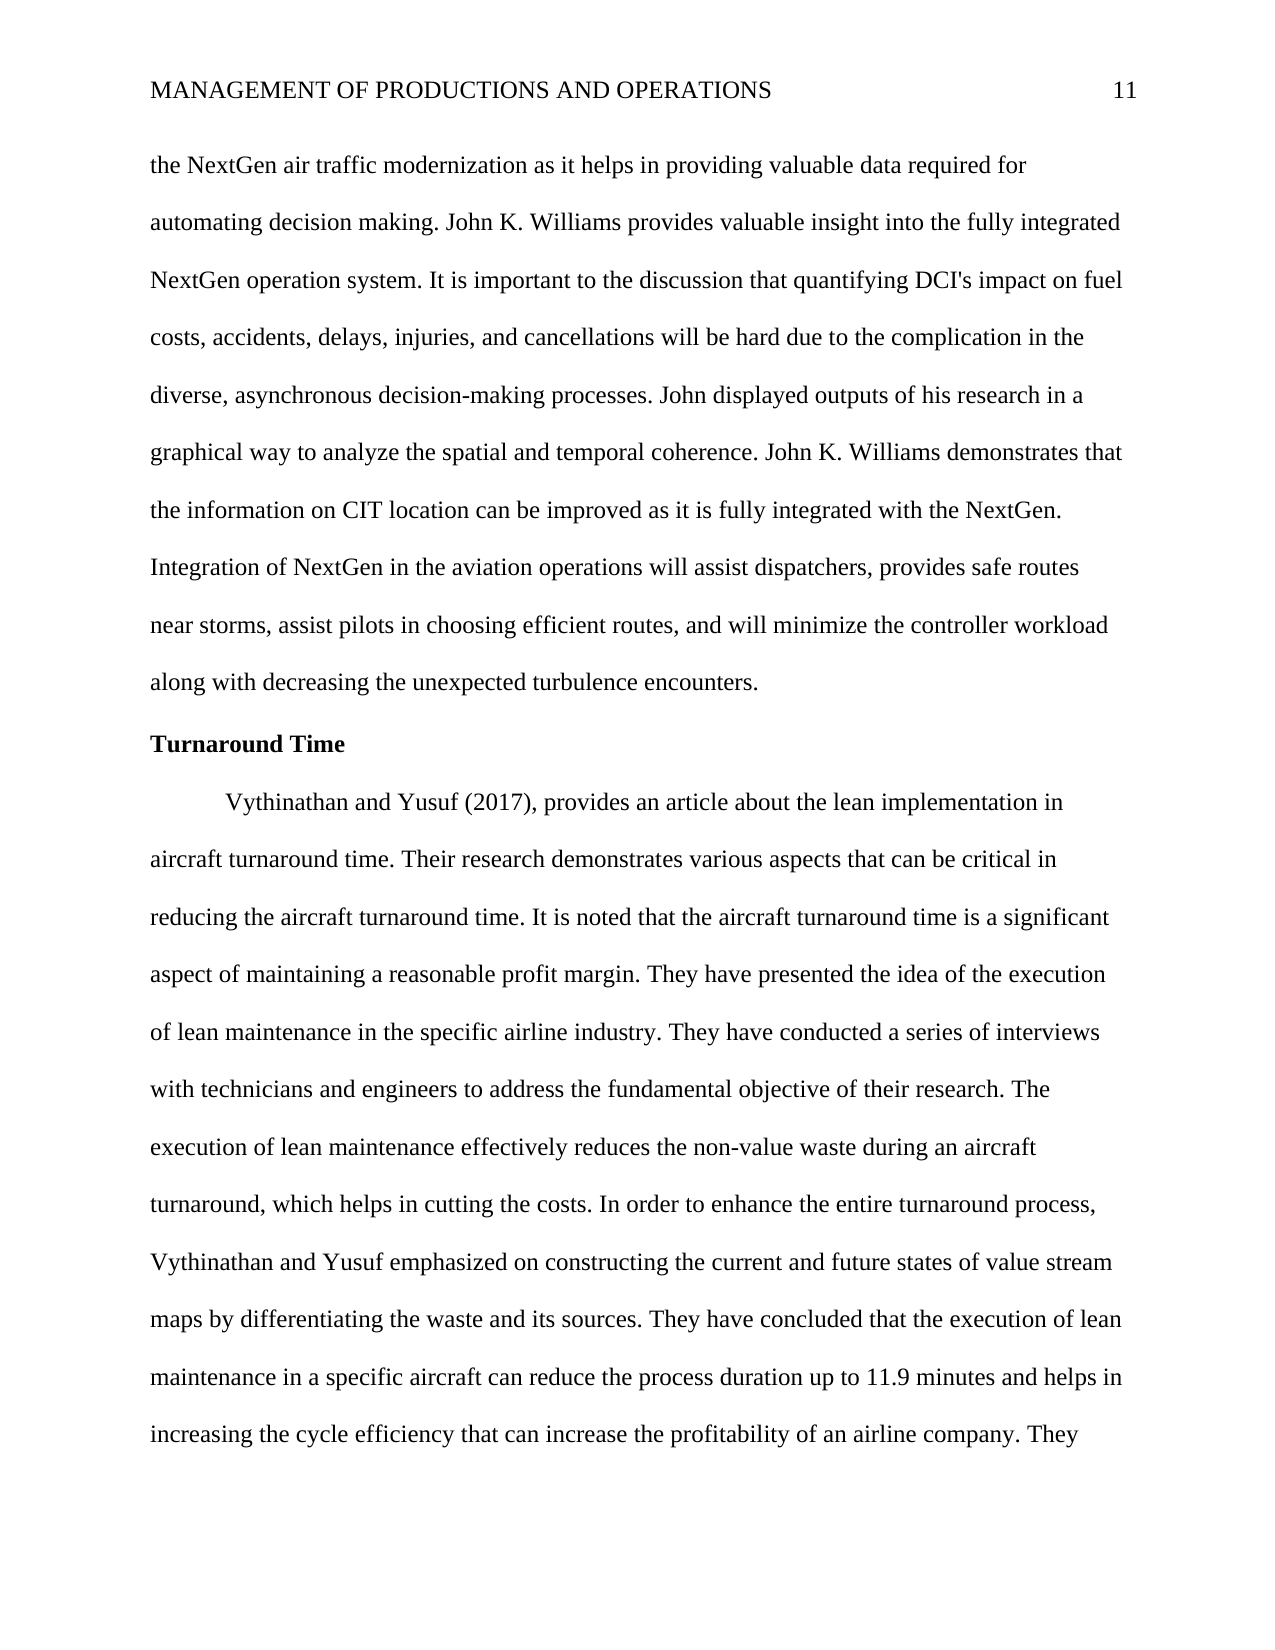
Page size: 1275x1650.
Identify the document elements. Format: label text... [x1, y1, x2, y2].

subtitle Turnaround Time [150, 729, 1125, 758]
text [150, 787, 1125, 1448]
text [150, 150, 1125, 696]
